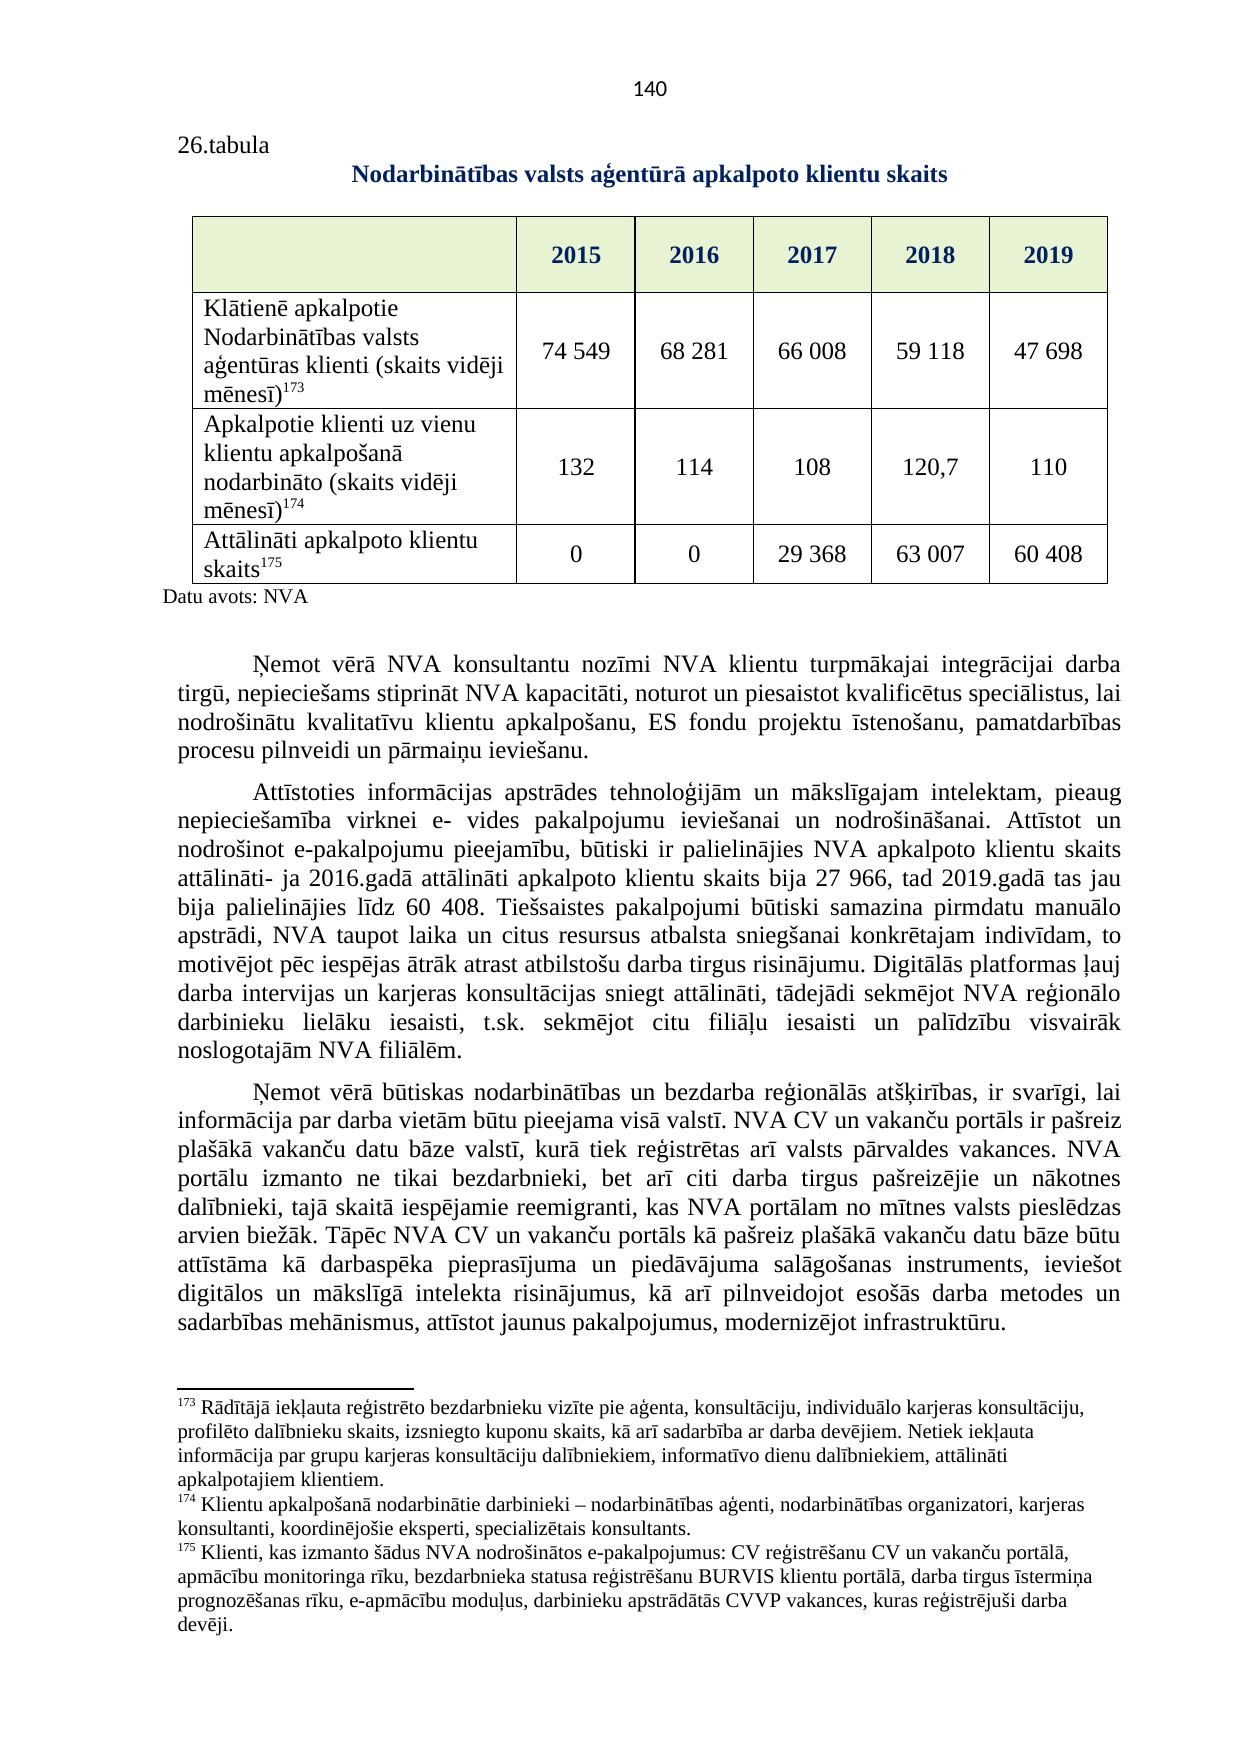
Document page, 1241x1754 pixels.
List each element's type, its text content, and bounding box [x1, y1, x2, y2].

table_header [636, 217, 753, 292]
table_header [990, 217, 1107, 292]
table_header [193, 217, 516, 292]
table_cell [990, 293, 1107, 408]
text 26.tabula [177, 130, 1122, 159]
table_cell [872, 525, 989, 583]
text Attīstoties informācijas apstrādes tehnoloģijām un mākslīgajam intelektam, pieaug nepieciešamība virknei e- vides pakalpojumu ieviešanai un nodrošināšanai. Attīstot un nodrošinot e-pakalpojumu pieejamību, būtiski ir palielinājies NVA apkalpoto klientu skaits attālināti- ja 2016.gadā attālināti apkalpoto klientu skaits bija 27 966, tad 2019.gadā tas jau bija palielinājies līdz 60 408. Tiešsaistes pakalpojumi būtiski samazina pirmdatu manuālo apstrādi, NVA taupot laika un citus resursus atbalsta sniegšanai konkrētajam indivīdam, to motivējot pēc iespējas ātrāk atrast atbilstošu darba tirgus risinājumu. Digitālās platformas ļauj darba intervijas un karjeras konsultācijas sniegt attālināti, tādejādi sekmējot NVA reģionālo darbinieku lielāku iesaisti, t.sk. sekmējot citu filiāļu iesaisti un palīdzību visvairāk noslogotajām NVA filiālēm. [177, 777, 1122, 1064]
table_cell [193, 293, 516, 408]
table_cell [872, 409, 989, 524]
text Ņemot vērā NVA konsultantu nozīmi NVA klientu turpmākajai integrācijai darba tirgū, nepieciešams stiprināt NVA kapacitāti, noturot un piesaistot kvalificētus speciālistus, lai nodrošinātu kvalitatīvu klientu apkalpošanu, ES fondu projektu īstenošanu, pamatdarbības procesu pilnveidi un pārmaiņu ieviešanu. [177, 649, 1122, 764]
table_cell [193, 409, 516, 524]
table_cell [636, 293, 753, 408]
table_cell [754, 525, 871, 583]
text Ņemot vērā būtiskas nodarbinātības un bezdarba reģionālās atšķirības, ir svarīgi, lai informācija par darba vietām būtu pieejama visā valstī. NVA CV un vakanču portāls ir pašreiz plašākā vakanču datu bāze valstī, kurā tiek reģistrētas arī valsts pārvaldes vakances. NVA portālu izmanto ne tikai bezdarbnieki, bet arī citi darba tirgus pašreizējie un nākotnes dalībnieki, tajā skaitā iespējamie reemigranti, kas NVA portālam no mītnes valsts pieslēdzas arvien biežāk. Tāpēc NVA CV un vakanču portāls kā pašreiz plašākā vakanču datu bāze būtu attīstāma kā darbaspēka pieprasījuma un piedāvājuma salāgošanas instruments, ieviešot digitālos un mākslīgā intelekta risinājumus, kā arī pilnveidojot esošās darba metodes un sadarbības mehānismus, attīstot jaunus pakalpojumus, modernizējot infrastruktūru. [177, 1077, 1122, 1335]
text Nodarbinātības valsts aģentūrā apkalpoto klientu skaits [177, 159, 1122, 187]
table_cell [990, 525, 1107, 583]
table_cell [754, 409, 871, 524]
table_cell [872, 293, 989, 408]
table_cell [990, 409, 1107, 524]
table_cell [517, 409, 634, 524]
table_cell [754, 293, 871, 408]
text Datu avots: NVA [162, 584, 1122, 608]
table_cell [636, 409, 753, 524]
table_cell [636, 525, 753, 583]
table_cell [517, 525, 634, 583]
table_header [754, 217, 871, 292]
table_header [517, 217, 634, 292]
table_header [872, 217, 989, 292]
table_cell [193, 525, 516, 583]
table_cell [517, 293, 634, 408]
